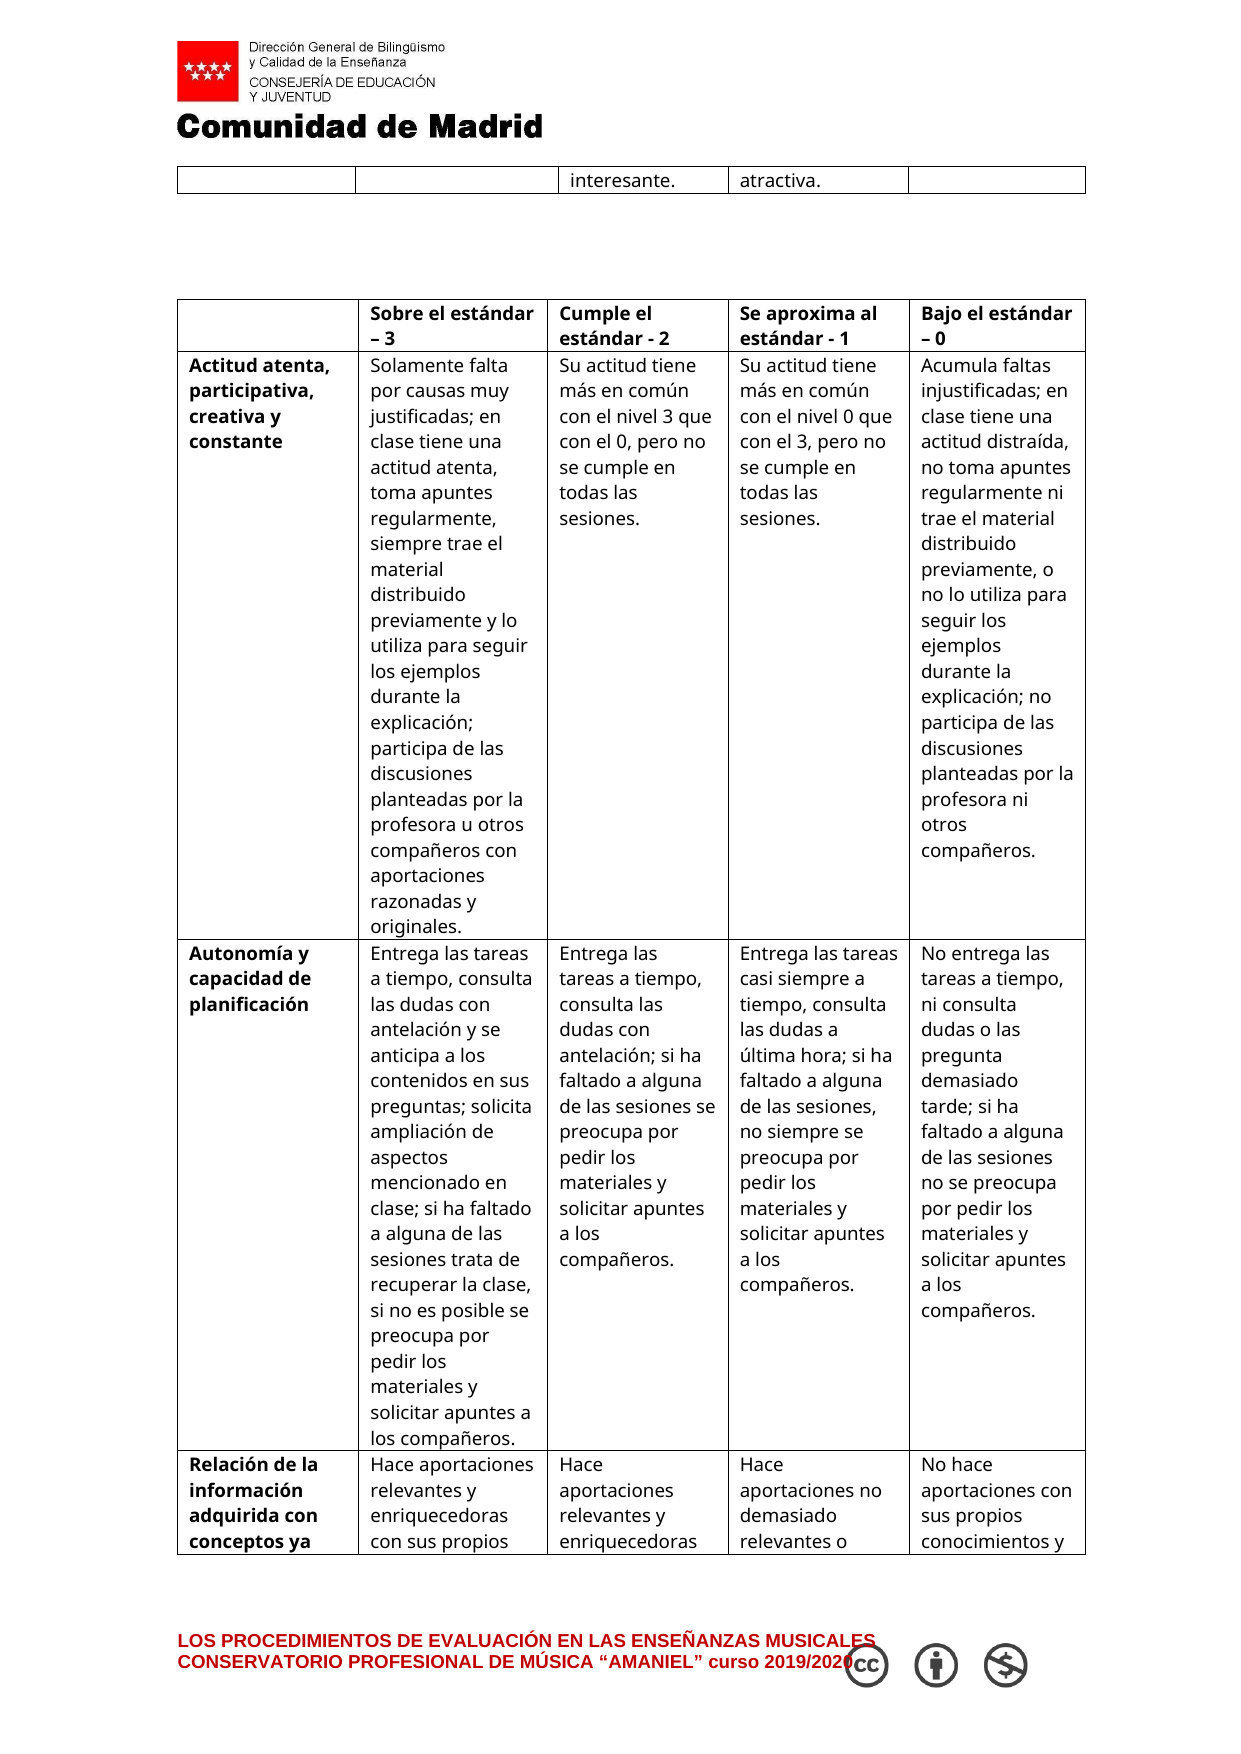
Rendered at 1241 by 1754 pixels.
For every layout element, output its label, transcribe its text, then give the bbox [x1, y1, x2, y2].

table_cell No entrega las tareas a tiempo, ni consulta dudas o las pregunta demasiado tarde; si ha faltado a alguna de las sesiones no se preocupa por pedir los materiales y solicitar apuntes a los compañeros. [910, 940, 1085, 1450]
table_cell Acumula faltas injustificadas; en clase tiene una actitud distraída, no toma apuntes regularmente ni trae el material distribuido previamente, o no lo utiliza para seguir los ejemplos durante la explicación; no participa de las discusiones planteadas por la profesora ni otros compañeros. [910, 352, 1085, 939]
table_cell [729, 167, 908, 192]
table_cell Solamente falta por causas muy justificadas; en clase tiene una actitud atenta, toma apuntes regularmente, siempre trae el material distribuido previamente y lo utiliza para seguir los ejemplos durante la explicación; participa de las discusiones planteadas por la profesora u otros compañeros con aportaciones razonadas y originales. [359, 352, 547, 939]
picture [812, 1657, 818, 1665]
table_cell Autonomía y capacidad de planificación [178, 940, 358, 1450]
picture [812, 1629, 1063, 1701]
table_cell Su actitud tiene más en común con el nivel 3 que con el 0, pero no se cumple en todas las sesiones. [548, 352, 728, 939]
table_cell Su actitud tiene más en común con el nivel 0 que con el 3, pero no se cumple en todas las sesiones. [729, 352, 909, 939]
table_header Sobre el estándar – 3 [359, 300, 547, 351]
table_cell Entrega las tareas casi siempre a tiempo, consulta las dudas a última hora; si ha faltado a alguna de las sesiones, no siempre se preocupa por pedir los materiales y solicitar apuntes a los compañeros. [729, 940, 909, 1450]
table_header Se aproxima al estándar - 1 [729, 300, 909, 351]
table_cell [548, 1451, 728, 1553]
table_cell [729, 1451, 909, 1553]
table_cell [910, 1451, 1085, 1553]
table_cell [559, 167, 728, 192]
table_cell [359, 1451, 547, 1553]
table_cell Actitud atenta, participativa, creativa y constante [178, 352, 358, 939]
table_header [178, 300, 358, 351]
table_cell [178, 1451, 358, 1553]
table_cell Entrega las tareas a tiempo, consulta las dudas con antelación; si ha faltado a alguna de las sesiones se preocupa por pedir los materiales y solicitar apuntes a los compañeros. [548, 940, 728, 1450]
picture [177, 41, 542, 138]
table_cell Entrega las tareas a tiempo, consulta las dudas con antelación y se anticipa a los contenidos en sus preguntas; solicita ampliación de aspectos mencionado en clase; si ha faltado a alguna de las sesiones trata de recuperar la clase, si no es posible se preocupa por pedir los materiales y solicitar apuntes a los compañeros. [359, 940, 547, 1450]
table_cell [909, 167, 1085, 192]
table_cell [356, 167, 558, 192]
table_header Bajo el estándar – 0 [910, 300, 1085, 351]
table_header Cumple el estándar - 2 [548, 300, 728, 351]
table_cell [178, 167, 355, 192]
